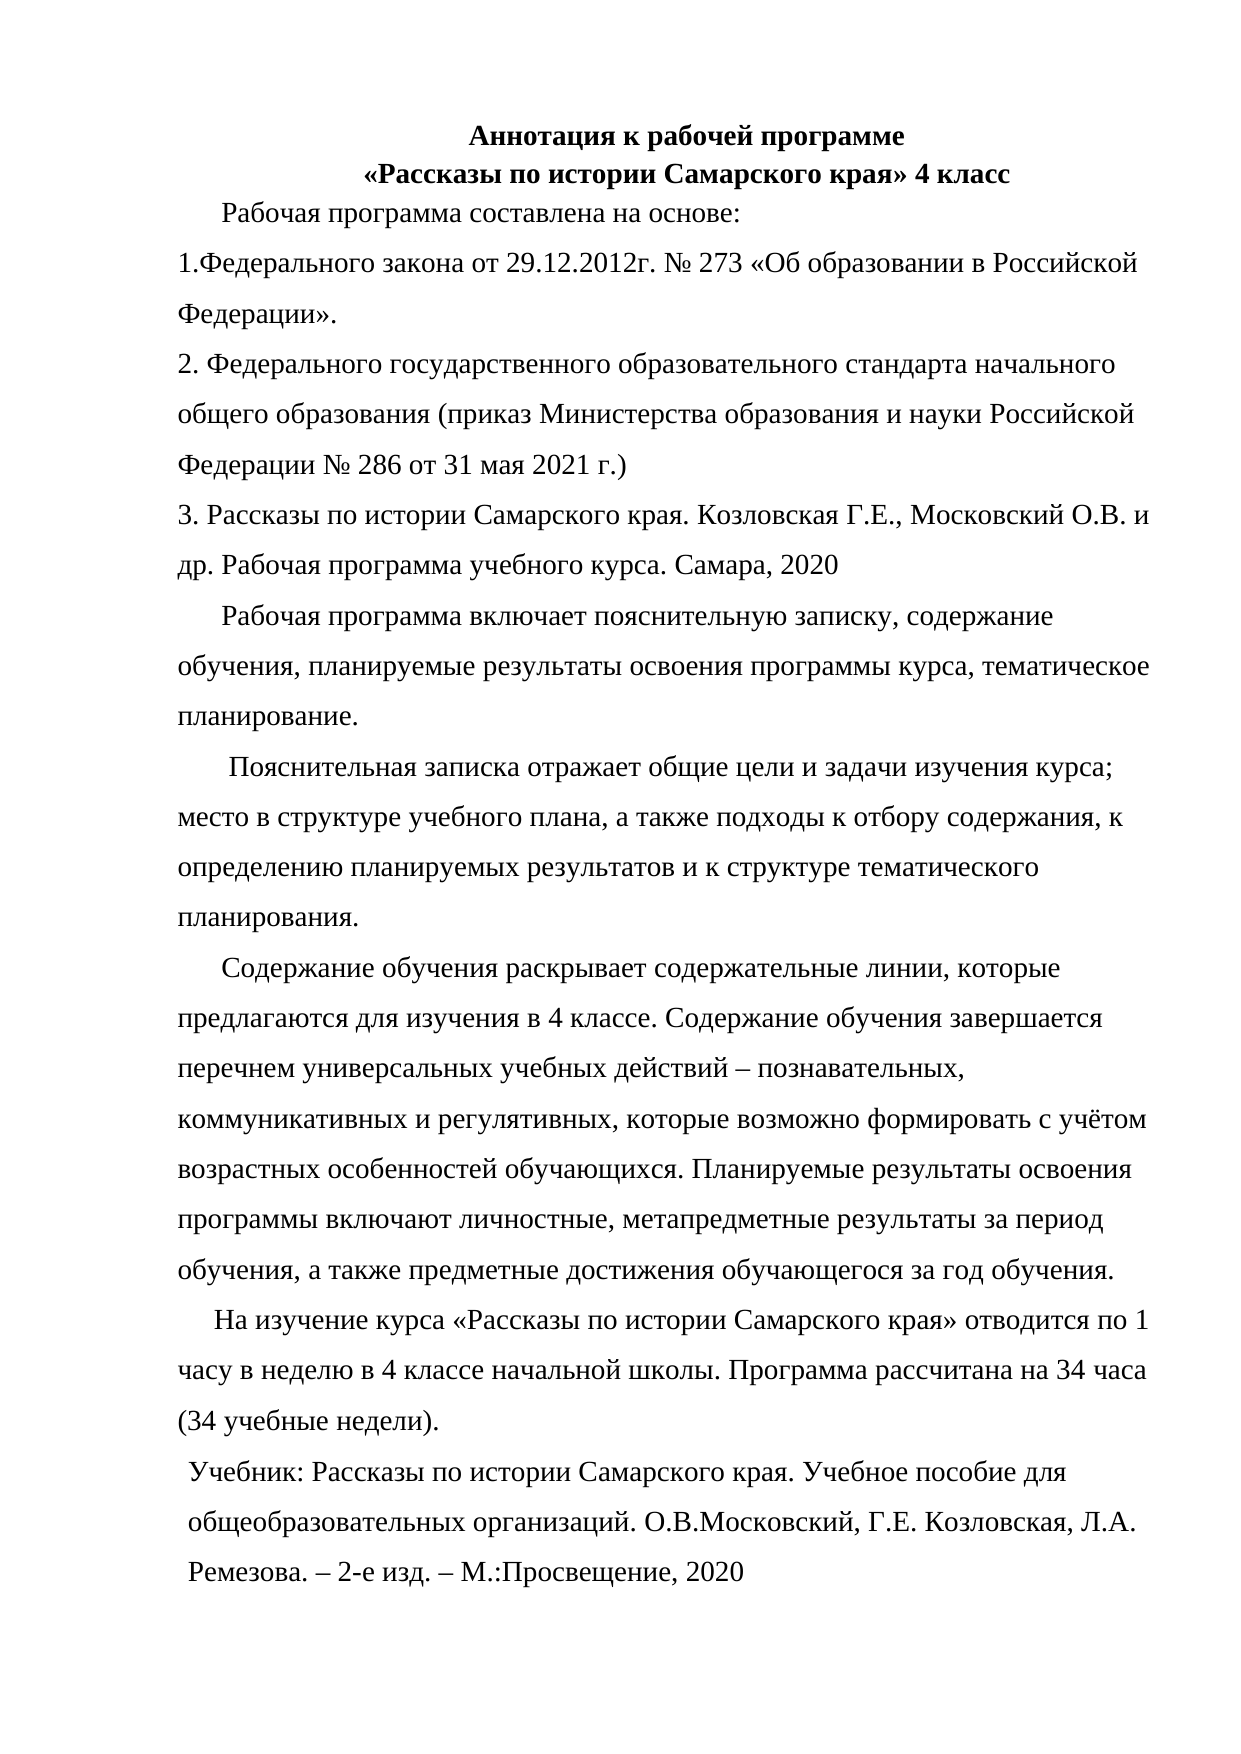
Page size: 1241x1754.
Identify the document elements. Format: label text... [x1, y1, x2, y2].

text Содержание обучения раскрывает содержательные линии, которые предлагаются для изучения в 4 классе. Содержание обучения завершается перечнем универсальных учебных действий – познавательных, коммуникативных и регулятивных, которые возможно формировать с учётом возрастных особенностей обучающихся. Планируемые результаты освоения программы включают личностные, метапредметные результаты за период обучения, а также предметные достижения обучающегося за год обучения. [177, 950, 1152, 1285]
text 2. Федерального государственного образовательного стандарта начального общего образования (приказ Министерства образования и науки Российской Федерации № 286 от 31 мая 2021 г.) [177, 346, 1152, 480]
text Аннотация к рабочей программе [177, 118, 1152, 152]
text 3. Рассказы по истории Самарского края. Козловская Г.Е., Московский О.В. и др. Рабочая программа учебного курса. Самара, 2020 [177, 497, 1152, 581]
text На изучение курса «Рассказы по истории Самарского края» отводится по 1 часу в неделю в 4 классе начальной школы. Программа рассчитана на 34 часа (34 учебные недели). [177, 1302, 1152, 1436]
text «Рассказы по истории Самарского края» 4 класс [177, 157, 1152, 190]
text Учебник: Рассказы по истории Самарского края. Учебное пособие для общеобразовательных организаций. О.В.Московский, Г.Е. Козловская, Л.А. Ремезова. – 2-е изд. – М.:Просвещение, 2020 [188, 1454, 1152, 1588]
text Пояснительная записка отражает общие цели и задачи изучения курса; место в структуре учебного плана, а также подходы к отбору содержания, к определению планируемых результатов и к структуре тематического планирования. [177, 749, 1152, 933]
text Рабочая программа составлена на основе: [177, 195, 1152, 229]
text 1.Федерального закона от 29.12.2012г. № 273 «Об образовании в Российской Федерации». [177, 246, 1152, 329]
text Рабочая программа включает пояснительную записку, содержание обучения, планируемые результаты освоения программы курса, тематическое планирование. [177, 598, 1152, 732]
